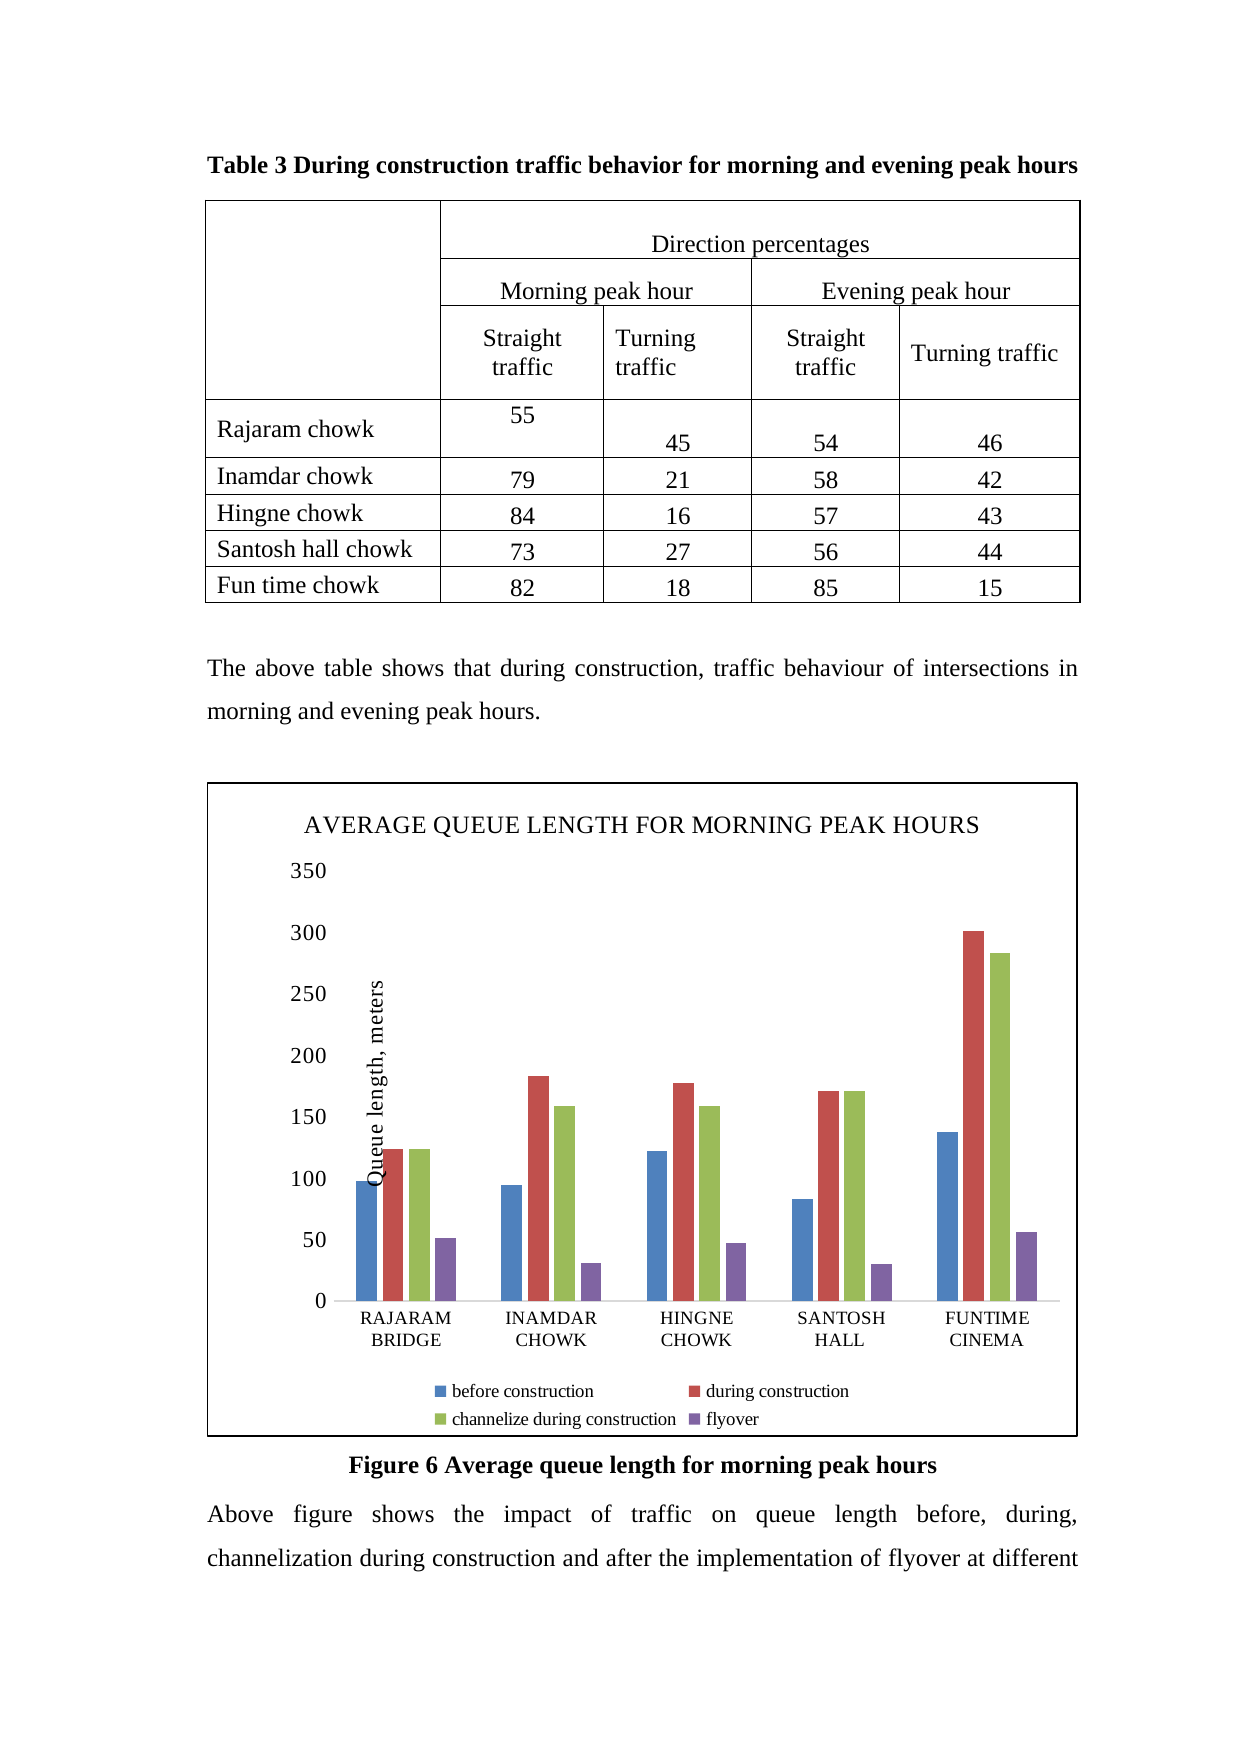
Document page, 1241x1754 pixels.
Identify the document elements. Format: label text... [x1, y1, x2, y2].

table_cell 27 [604, 531, 751, 566]
table_cell 46 [900, 400, 1079, 457]
table_cell 79 [441, 458, 603, 493]
table_cell 42 [900, 458, 1079, 493]
table_cell 85 [752, 567, 899, 602]
table_cell Evening peak hour [752, 259, 1079, 305]
table_cell Straight traffic [441, 306, 603, 399]
table_cell 15 [900, 567, 1079, 602]
table_header [206, 201, 440, 399]
table_cell 84 [441, 495, 603, 530]
table_cell Hingne chowk [206, 495, 440, 530]
table_cell 16 [604, 495, 751, 530]
table_cell Inamdar chowk [206, 458, 440, 493]
table_cell 45 [604, 400, 751, 457]
table_cell Straight traffic [752, 306, 899, 399]
table_cell 21 [604, 458, 751, 493]
table_cell 43 [900, 495, 1079, 530]
table_cell Fun time chowk [206, 567, 440, 602]
text Figure 6 Average queue length for morning peak hours [207, 1450, 1078, 1479]
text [207, 1499, 1078, 1571]
table_cell 55 [441, 400, 603, 457]
table_cell Turning traffic [604, 306, 751, 399]
table_cell 18 [604, 567, 751, 602]
table_cell 54 [752, 400, 899, 457]
text The above table shows that during construction, traffic behaviour of intersections in morning and evening peak hours. [207, 653, 1078, 725]
table_cell Morning peak hour [441, 259, 751, 305]
table_cell Turning traffic [900, 306, 1079, 399]
table_cell 82 [441, 567, 603, 602]
text Table 3 During construction traffic behavior for morning and evening peak hours [207, 150, 1078, 179]
table_cell 73 [441, 531, 603, 566]
table_cell 56 [752, 531, 899, 566]
table_cell 57 [752, 495, 899, 530]
table_cell 44 [900, 531, 1079, 566]
table_header Direction percentages [441, 201, 1079, 257]
table_cell Santosh hall chowk [206, 531, 440, 566]
table_cell 58 [752, 458, 899, 493]
table_cell Rajaram chowk [206, 400, 440, 457]
